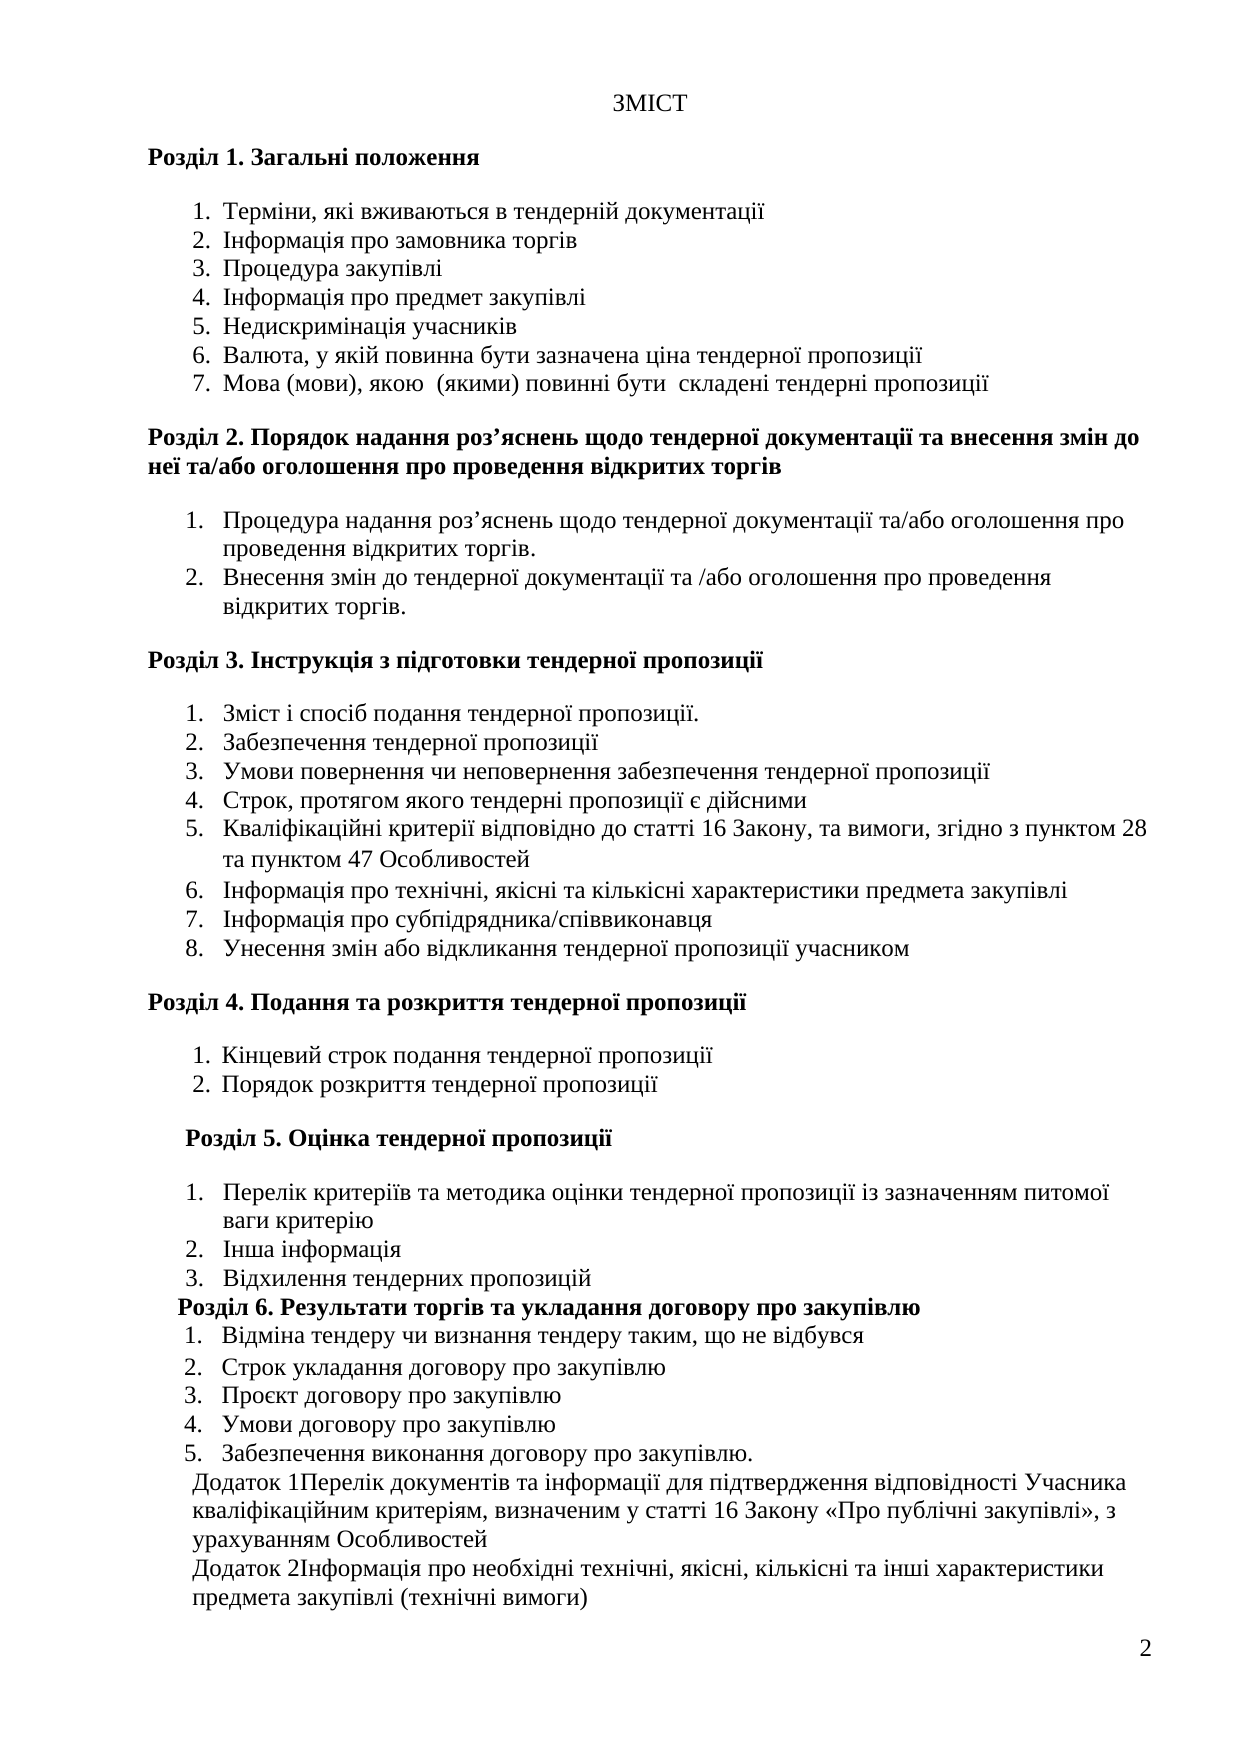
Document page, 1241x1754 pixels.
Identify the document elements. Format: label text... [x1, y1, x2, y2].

list Кінцевий строк подання тендерної пропозиції [192, 1041, 1152, 1069]
list Зміст і спосіб подання тендерної пропозиції. [185, 698, 1152, 727]
list Порядок розкриття тендерної пропозиції [192, 1069, 1152, 1098]
text Розділ 3. Інструкція з підготовки тендерної пропозиції [148, 645, 1152, 673]
list Недискримінація учасників [192, 311, 1152, 340]
list Терміни, які вживаються в тендерній документації [192, 196, 1152, 225]
list Строк, протягом якого тендерні пропозиції є дійсними [185, 785, 1152, 813]
list Інформація про замовника торгів [192, 225, 1152, 253]
list Умови договору про закупівлю [184, 1409, 1152, 1438]
list Відхилення тендерних пропозицій [185, 1263, 1152, 1292]
list Інформація про предмет закупівлі [192, 282, 1152, 311]
list Валюта, у якій повинна бути зазначена ціна тендерної пропозиції [192, 340, 1152, 368]
list Забезпечення виконання договору про закупівлю. [184, 1438, 1152, 1467]
list Розділ 6. Результати торгів та укладання договору про закупівлю [177, 1292, 1152, 1321]
list Перелік критеріїв та методика оцінки тендерної пропозиції із зазначенням питомої ваги критерію [185, 1177, 1152, 1234]
list Внесення змін до тендерної документації та /або оголошення про проведення відкритих торгів. [185, 562, 1152, 620]
list Мова (мови), якою (якими) повинні бути складені тендерні пропозиції [192, 368, 1152, 397]
list Процедура закупівлі [192, 253, 1152, 282]
list Умови повернення чи неповернення забезпечення тендерної пропозиції [185, 756, 1152, 785]
text Розділ 4. Подання та розкриття тендерної пропозиції [148, 987, 1152, 1016]
list Інформація про технічні, якісні та кількісні характеристики предмета закупівлі [185, 876, 1152, 904]
list Додаток 1Перелік документів та інформації для підтвердження відповідності Учасника кваліфікаційним критеріям, визначеним у статті 16 Закону «Про публічні закупівлі», з урахуванням Особливостей [192, 1467, 1152, 1553]
list Процедура надання роз’яснень щодо тендерної документації та/або оголошення про проведення відкритих торгів. [185, 505, 1152, 562]
list Інша інформація [185, 1234, 1152, 1263]
list Унесення змін або відкликання тендерної пропозиції учасником [185, 933, 1152, 962]
text Розділ 5. Оцінка тендерної пропозиції [185, 1123, 1152, 1152]
text Розділ 2. Порядок надання роз’яснень щодо тендерної документації та внесення змін до неї та/або оголошення про проведення відкритих торгів [148, 422, 1152, 480]
list Інформація про субпідрядника/співвиконавця [185, 904, 1152, 933]
list Кваліфікаційні критерії відповідно до статті 16 Закону, та вимоги, згідно з пунктом 28 та пунктом 47 Особливостей [185, 813, 1152, 873]
list Строк укладання договору про закупівлю [184, 1352, 1152, 1380]
list Відміна тендеру чи визнання тендеру таким, що не відбувся [184, 1321, 1152, 1349]
text ЗМІСТ [148, 88, 1152, 117]
list Додаток 2Інформація про необхідні технічні, якісні, кількісні та інші характеристики предмета закупівлі (технічні вимоги) [192, 1553, 1152, 1610]
list Забезпечення тендерної пропозиції [185, 727, 1152, 756]
text Розділ 1. Загальні положення [148, 142, 1152, 171]
list Проєкт договору про закупівлю [184, 1380, 1152, 1409]
